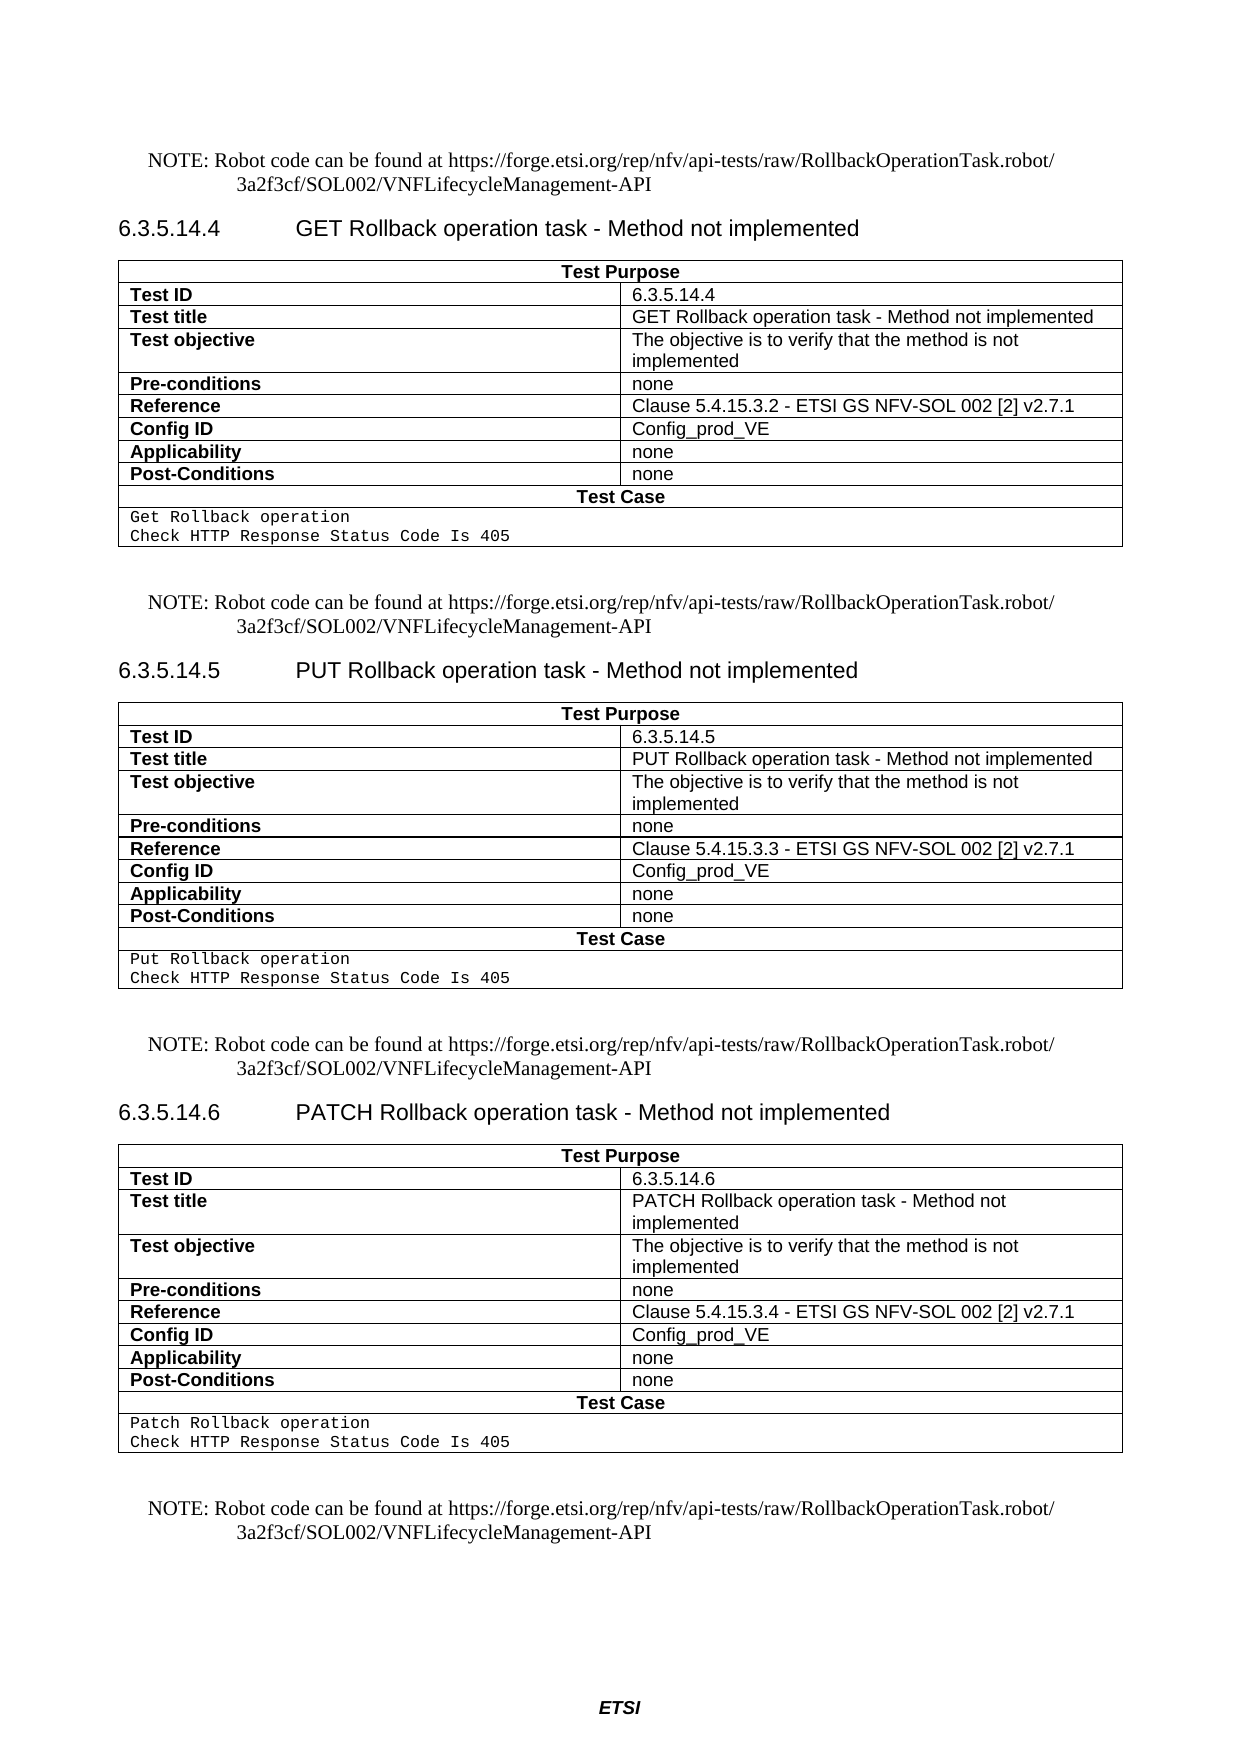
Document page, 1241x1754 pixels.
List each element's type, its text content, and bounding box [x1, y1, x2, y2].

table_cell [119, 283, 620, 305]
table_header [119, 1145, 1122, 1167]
subtitle 6.3.5.14.5 PUT Rollback operation task - Method not implemented [118, 657, 1122, 683]
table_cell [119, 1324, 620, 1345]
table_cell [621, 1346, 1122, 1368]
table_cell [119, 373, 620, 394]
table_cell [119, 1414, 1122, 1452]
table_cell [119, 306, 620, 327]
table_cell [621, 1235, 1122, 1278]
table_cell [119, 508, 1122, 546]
text NOTE: Robot code can be found at https://forge.etsi.org/rep/nfv/api-tests/raw/RollbackOperationTask.robot/3a2f3cf/SOL002/VNFLifecycleManagement-API [148, 1496, 1122, 1544]
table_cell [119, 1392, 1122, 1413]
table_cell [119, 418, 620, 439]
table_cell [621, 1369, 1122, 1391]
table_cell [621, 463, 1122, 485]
subtitle 6.3.5.14.4 GET Rollback operation task - Method not implemented [118, 214, 1122, 241]
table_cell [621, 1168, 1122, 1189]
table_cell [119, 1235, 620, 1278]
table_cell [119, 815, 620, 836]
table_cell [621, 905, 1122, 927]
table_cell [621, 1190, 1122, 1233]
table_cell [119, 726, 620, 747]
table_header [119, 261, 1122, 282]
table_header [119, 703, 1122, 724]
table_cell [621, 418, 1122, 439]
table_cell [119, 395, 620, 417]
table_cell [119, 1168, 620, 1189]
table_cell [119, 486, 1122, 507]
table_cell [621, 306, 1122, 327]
text NOTE: Robot code can be found at https://forge.etsi.org/rep/nfv/api-tests/raw/RollbackOperationTask.robot/3a2f3cf/SOL002/VNFLifecycleManagement-API [148, 590, 1122, 638]
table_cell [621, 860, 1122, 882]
text NOTE: Robot code can be found at https://forge.etsi.org/rep/nfv/api-tests/raw/RollbackOperationTask.robot/3a2f3cf/SOL002/VNFLifecycleManagement-API [148, 1032, 1122, 1080]
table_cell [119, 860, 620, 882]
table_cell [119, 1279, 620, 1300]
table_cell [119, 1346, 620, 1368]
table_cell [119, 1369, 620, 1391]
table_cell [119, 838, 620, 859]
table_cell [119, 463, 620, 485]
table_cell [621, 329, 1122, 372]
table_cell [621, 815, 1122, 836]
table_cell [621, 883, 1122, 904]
text NOTE: Robot code can be found at https://forge.etsi.org/rep/nfv/api-tests/raw/RollbackOperationTask.robot/3a2f3cf/SOL002/VNFLifecycleManagement-API [148, 148, 1122, 196]
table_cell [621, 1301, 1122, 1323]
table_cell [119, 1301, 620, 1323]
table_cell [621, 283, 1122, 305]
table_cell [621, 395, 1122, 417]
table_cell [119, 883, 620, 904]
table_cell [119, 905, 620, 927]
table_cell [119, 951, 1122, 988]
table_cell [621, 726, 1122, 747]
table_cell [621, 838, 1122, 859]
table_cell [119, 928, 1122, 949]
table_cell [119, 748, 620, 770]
subtitle 6.3.5.14.6 PATCH Rollback operation task - Method not implemented [118, 1099, 1122, 1125]
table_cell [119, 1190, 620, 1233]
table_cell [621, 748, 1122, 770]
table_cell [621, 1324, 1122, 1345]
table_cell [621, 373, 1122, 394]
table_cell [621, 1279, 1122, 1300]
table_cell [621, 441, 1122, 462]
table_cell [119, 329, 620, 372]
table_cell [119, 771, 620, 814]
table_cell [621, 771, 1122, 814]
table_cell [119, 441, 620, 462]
